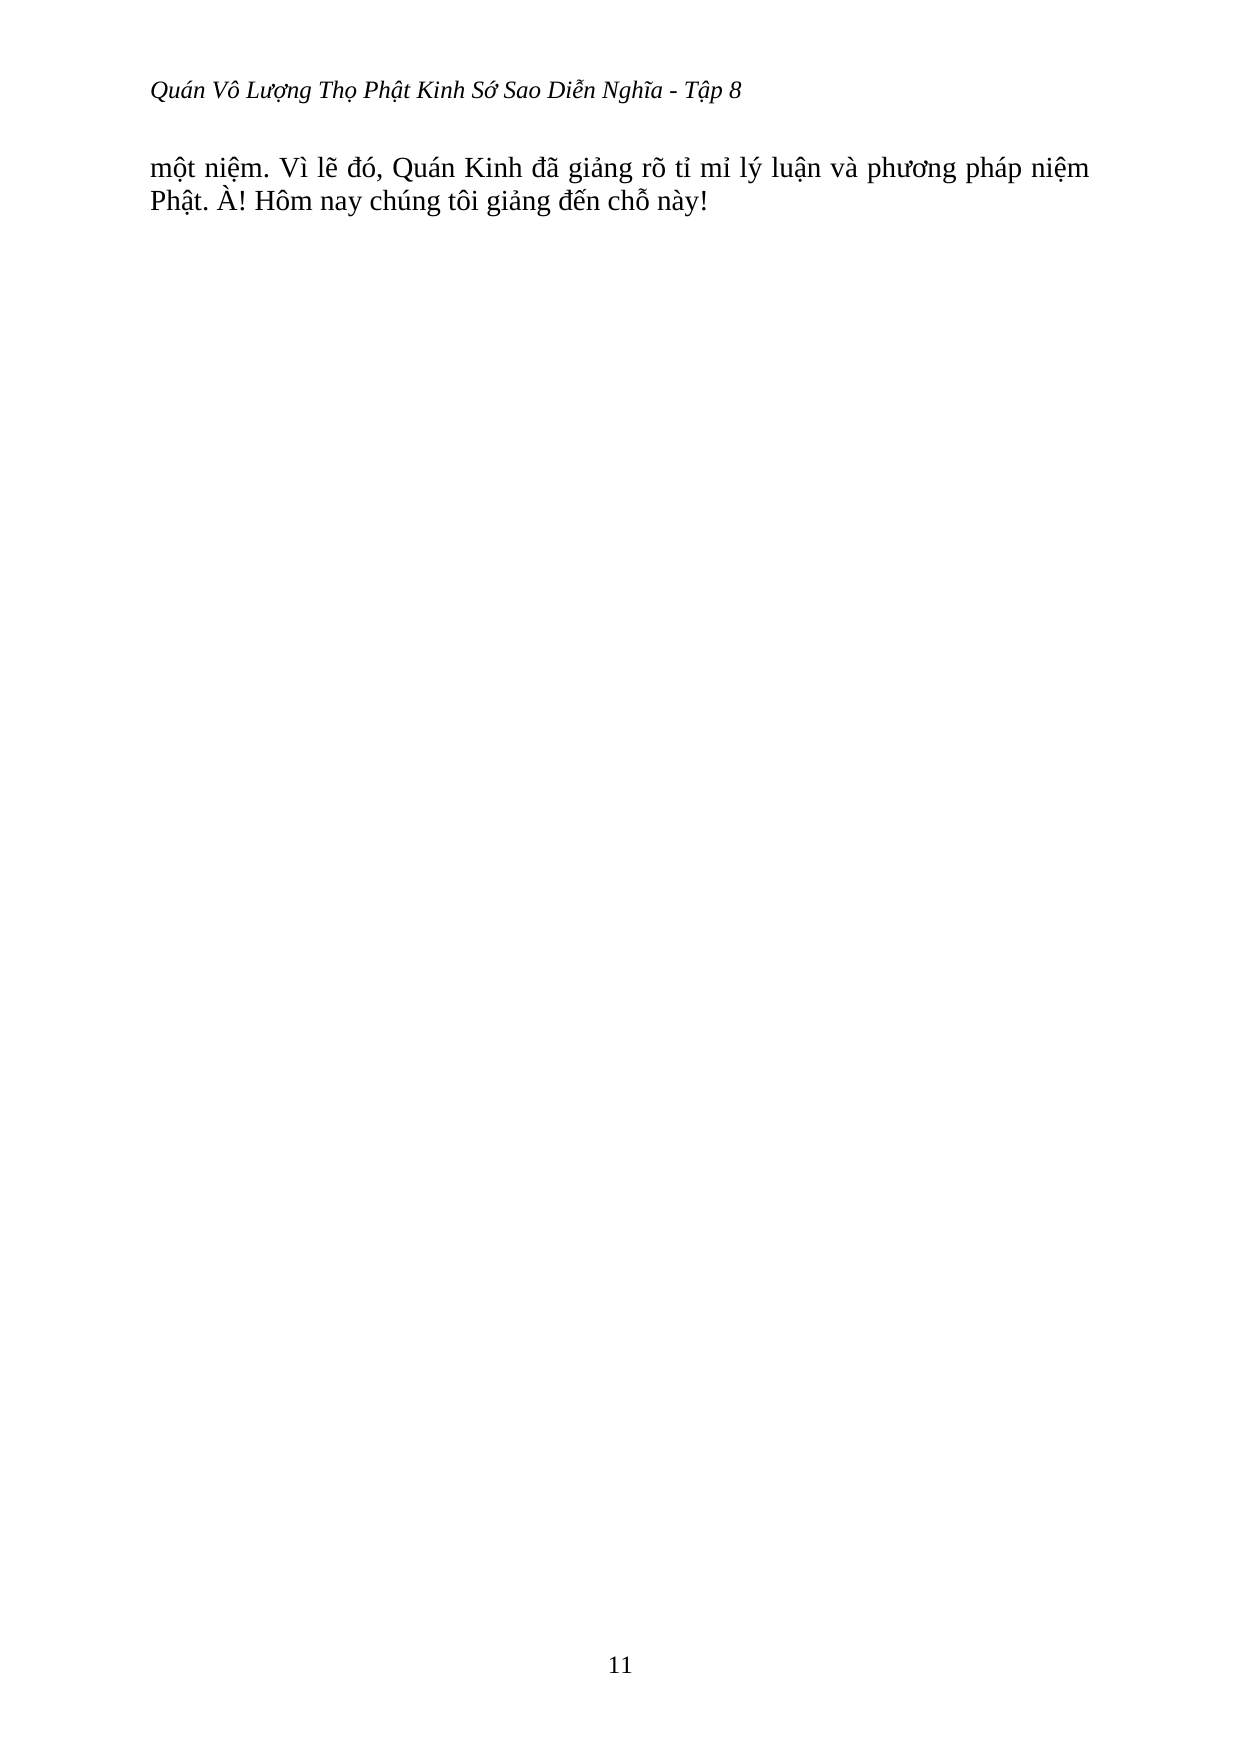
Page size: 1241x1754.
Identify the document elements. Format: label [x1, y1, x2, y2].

text [150, 150, 1090, 217]
